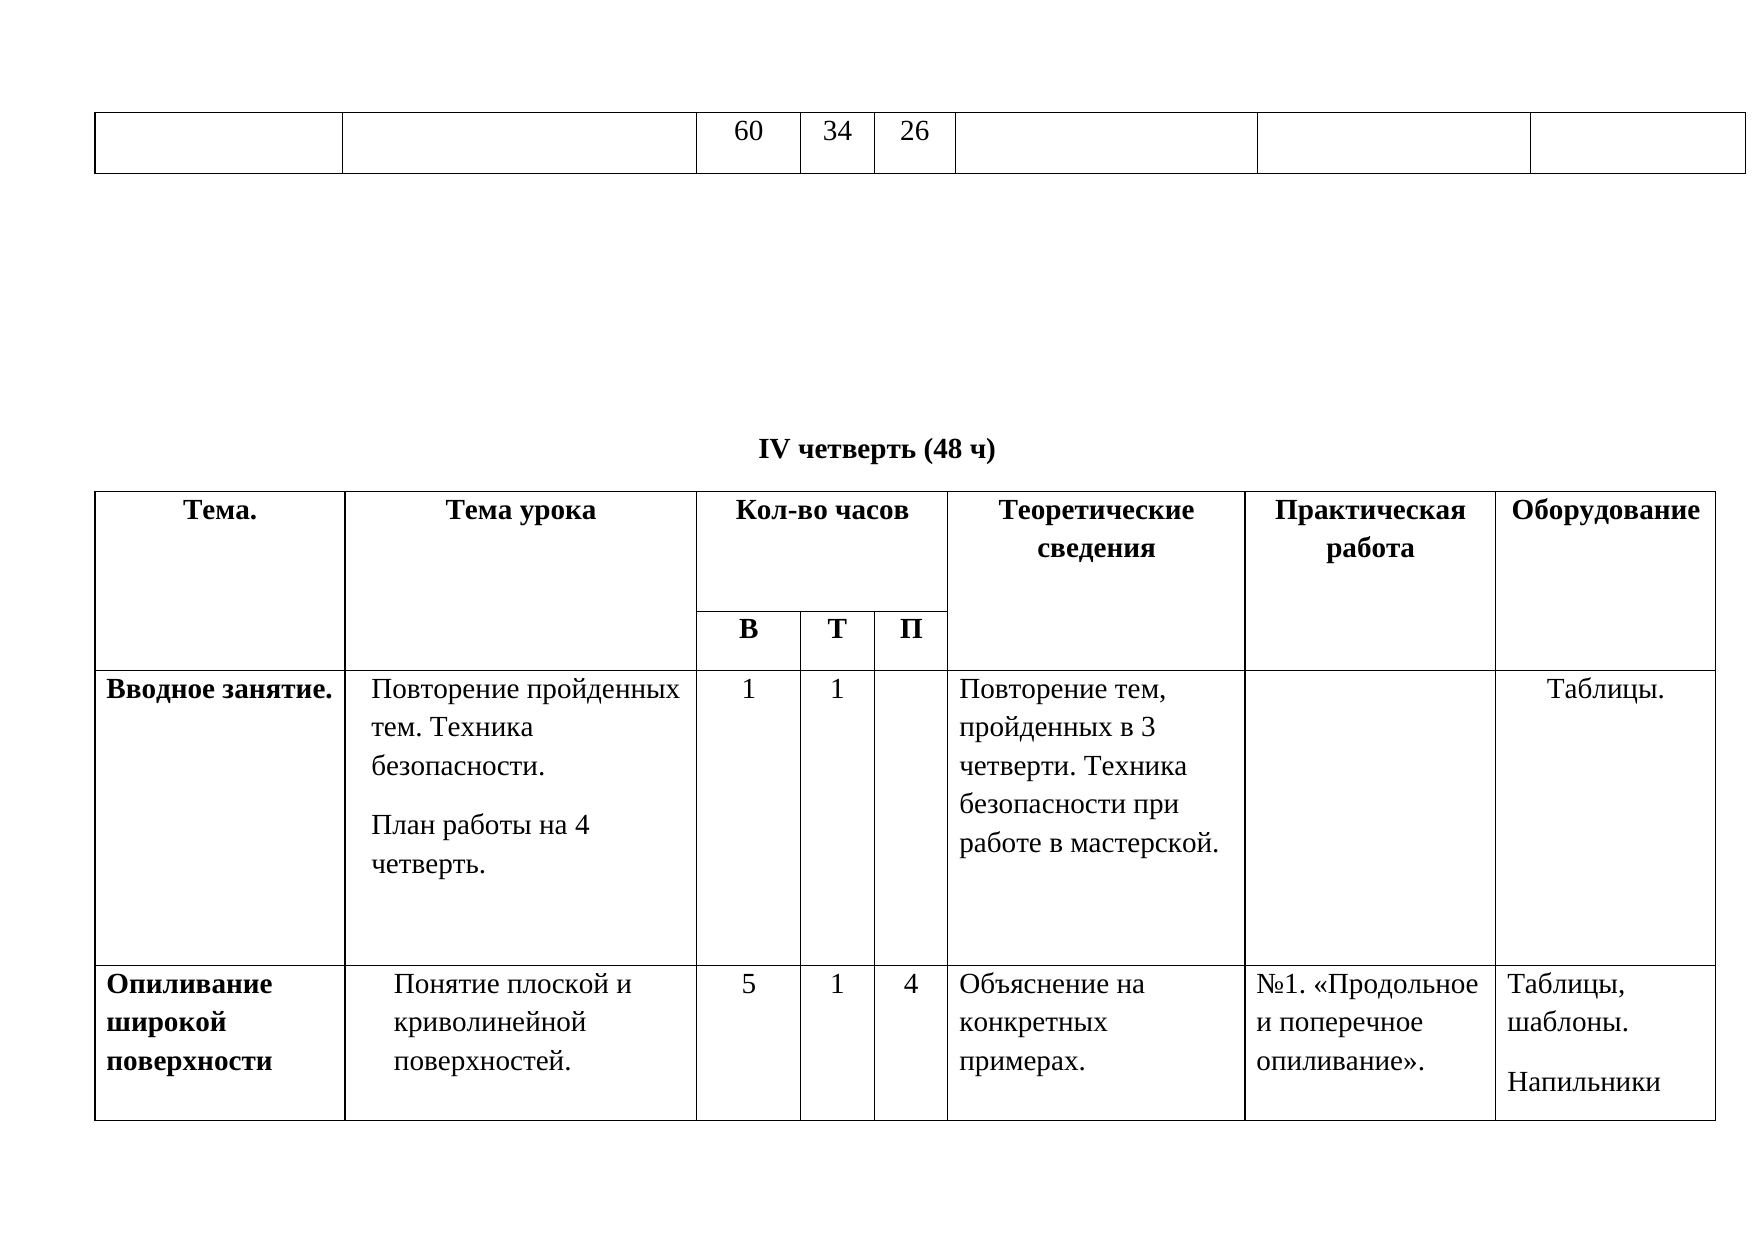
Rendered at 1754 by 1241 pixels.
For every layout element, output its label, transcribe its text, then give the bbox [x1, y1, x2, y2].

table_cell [1496, 966, 1715, 1120]
table_cell [1258, 113, 1530, 173]
table_cell 1 [801, 966, 874, 1120]
table_cell [96, 113, 342, 173]
table_cell Т [801, 612, 874, 670]
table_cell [948, 966, 1244, 1120]
table_cell 60 [697, 113, 800, 173]
table_cell [1246, 671, 1495, 965]
table_cell 1 [801, 671, 874, 965]
table_header Тема. [96, 492, 344, 670]
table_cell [346, 966, 696, 1120]
table_cell Вводное занятие. [96, 671, 344, 965]
table_header Практическая работа [1246, 492, 1495, 670]
table_cell [956, 113, 1257, 173]
table_cell 1 [697, 671, 800, 965]
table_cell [1246, 966, 1495, 1120]
table_cell П [875, 612, 947, 670]
table_header Тема урока [346, 492, 696, 670]
table_cell Повторение тем, пройденных в 3 четверти. Техника безопасности при работе в мастерской. [948, 671, 1244, 965]
table_cell [343, 113, 696, 173]
table_cell [1531, 113, 1745, 173]
table_cell 26 [875, 113, 955, 173]
table_cell [875, 671, 947, 965]
table_cell Повторение пройденных тем. Техника безопасности. План работы на 4 четверть. [346, 671, 696, 965]
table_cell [96, 966, 344, 1120]
table_header Оборудование [1496, 492, 1715, 670]
table_cell Таблицы. [1496, 671, 1715, 965]
table_header Кол-во часов [697, 492, 947, 611]
table_cell 4 [875, 966, 947, 1120]
table_cell 5 [697, 966, 800, 1120]
table_cell 34 [801, 113, 874, 173]
text IV четверть (48 ч) [94, 431, 1659, 465]
table_header Теоретические сведения [948, 492, 1244, 670]
table_cell В [697, 612, 800, 670]
